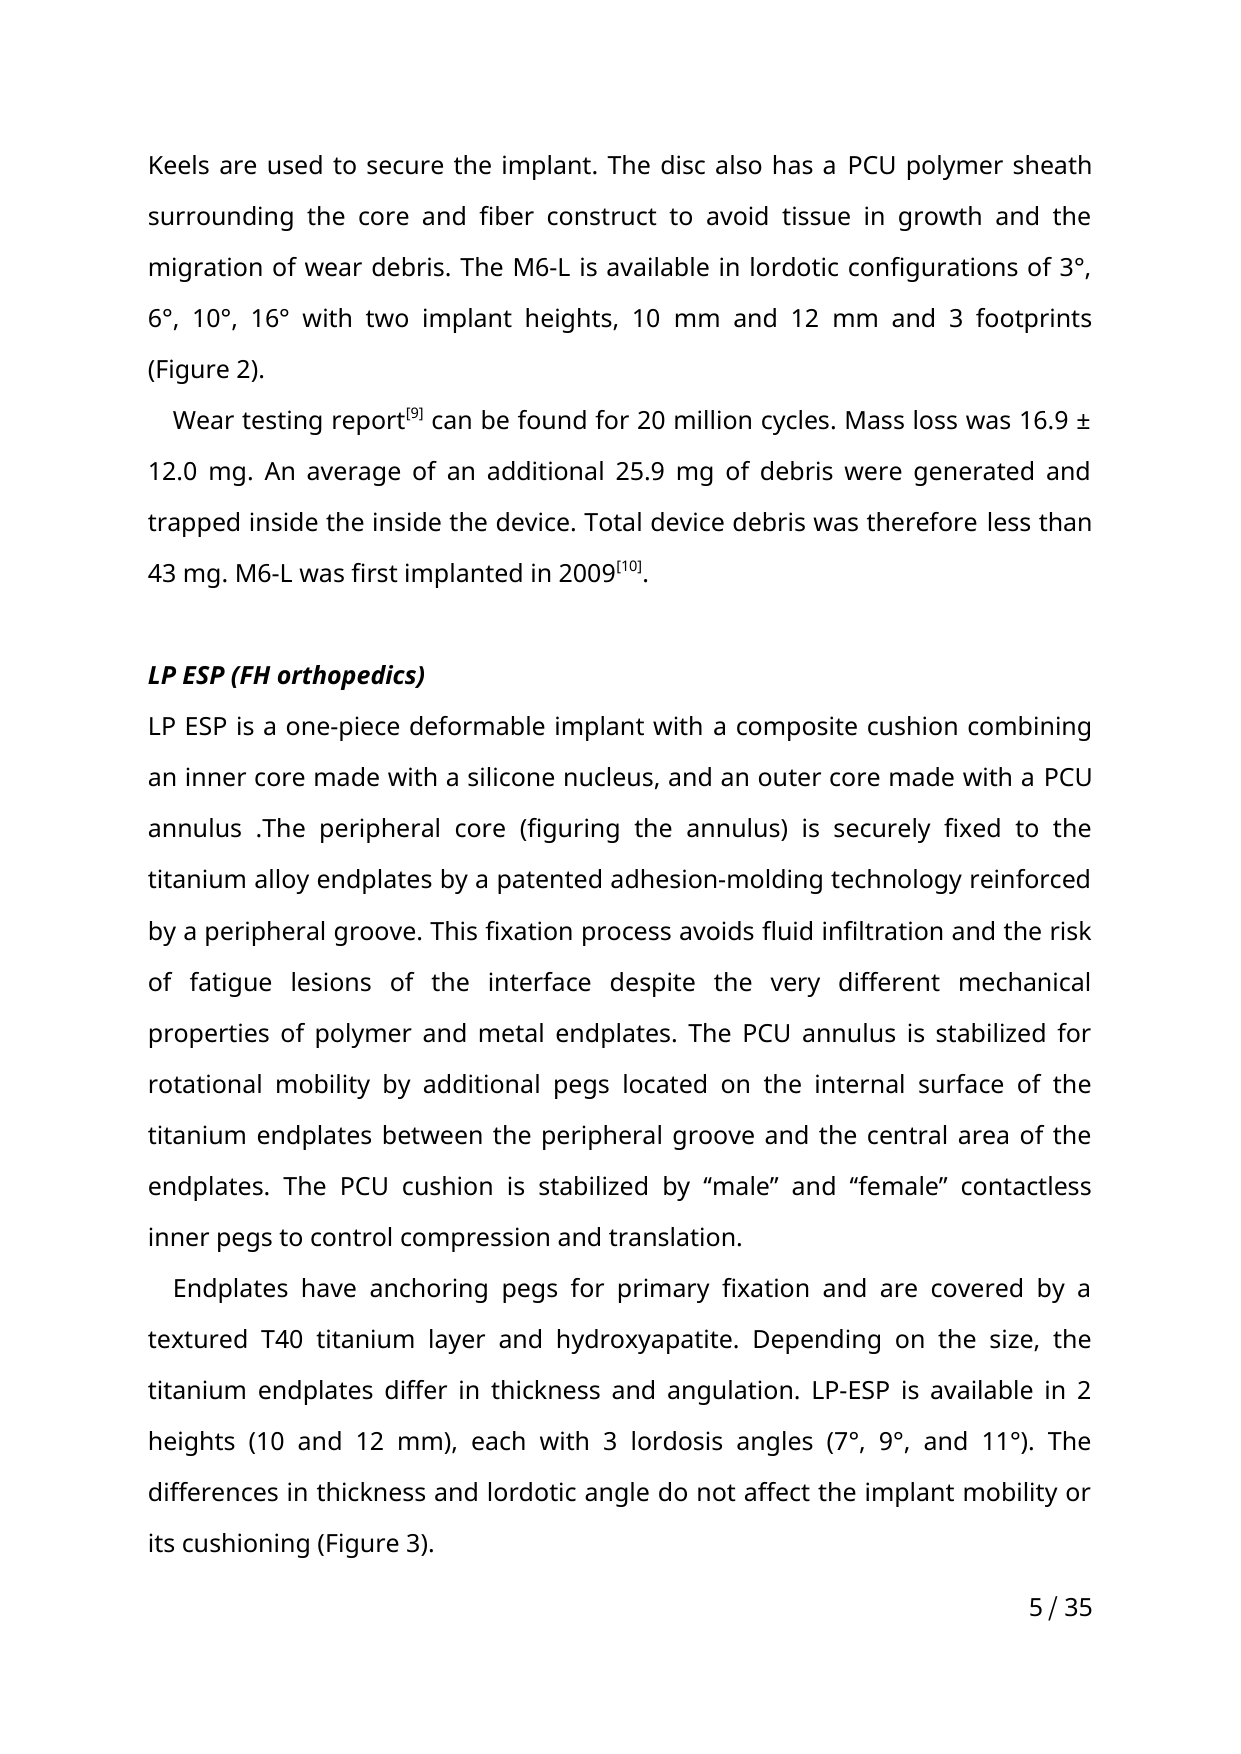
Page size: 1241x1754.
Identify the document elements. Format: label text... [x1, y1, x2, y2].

text Wear testing report[9] can be found for 20 million cycles. Mass loss was 16.9 ± 12.0 mg. An average of an additional 25.9 mg of debris were generated and trapped inside the inside the device. Total device debris was therefore less than 43 mg. M6-L was first implanted in 2009[10]. [148, 403, 1093, 590]
text LP ESP (FH orthopedics) [148, 658, 1093, 692]
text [148, 148, 1093, 386]
text Endplates have anchoring pegs for primary fixation and are covered by a textured T40 titanium layer and hydroxyapatite. Depending on the size, the titanium endplates differ in thickness and angulation. LP-ESP is available in 2 heights (10 and 12 mm), each with 3 lordosis angles (7°, 9°, and 11°). The differences in thickness and lordotic angle do not affect the implant mobility or its cushioning (figure 3). [148, 1271, 1093, 1560]
text LP ESP is a one-piece deformable implant with a composite cushion combining an inner core made with a silicone nucleus, and an outer core made with a PCU annulus .The peripheral core (figuring the annulus) is securely fixed to the titanium alloy endplates by a patented adhesion-molding technology reinforced by a peripheral groove. This fixation process avoids fluid infiltration and the risk of fatigue lesions of the interface despite the very different mechanical properties of polymer and metal endplates. The PCU annulus is stabilized for rotational mobility by additional pegs located on the internal surface of the titanium endplates between the peripheral groove and the central area of the endplates. The PCU cushion is stabilized by ‘‘male’’ and ‘‘female’’ contactless inner pegs to control compression and translation. [148, 709, 1093, 1253]
